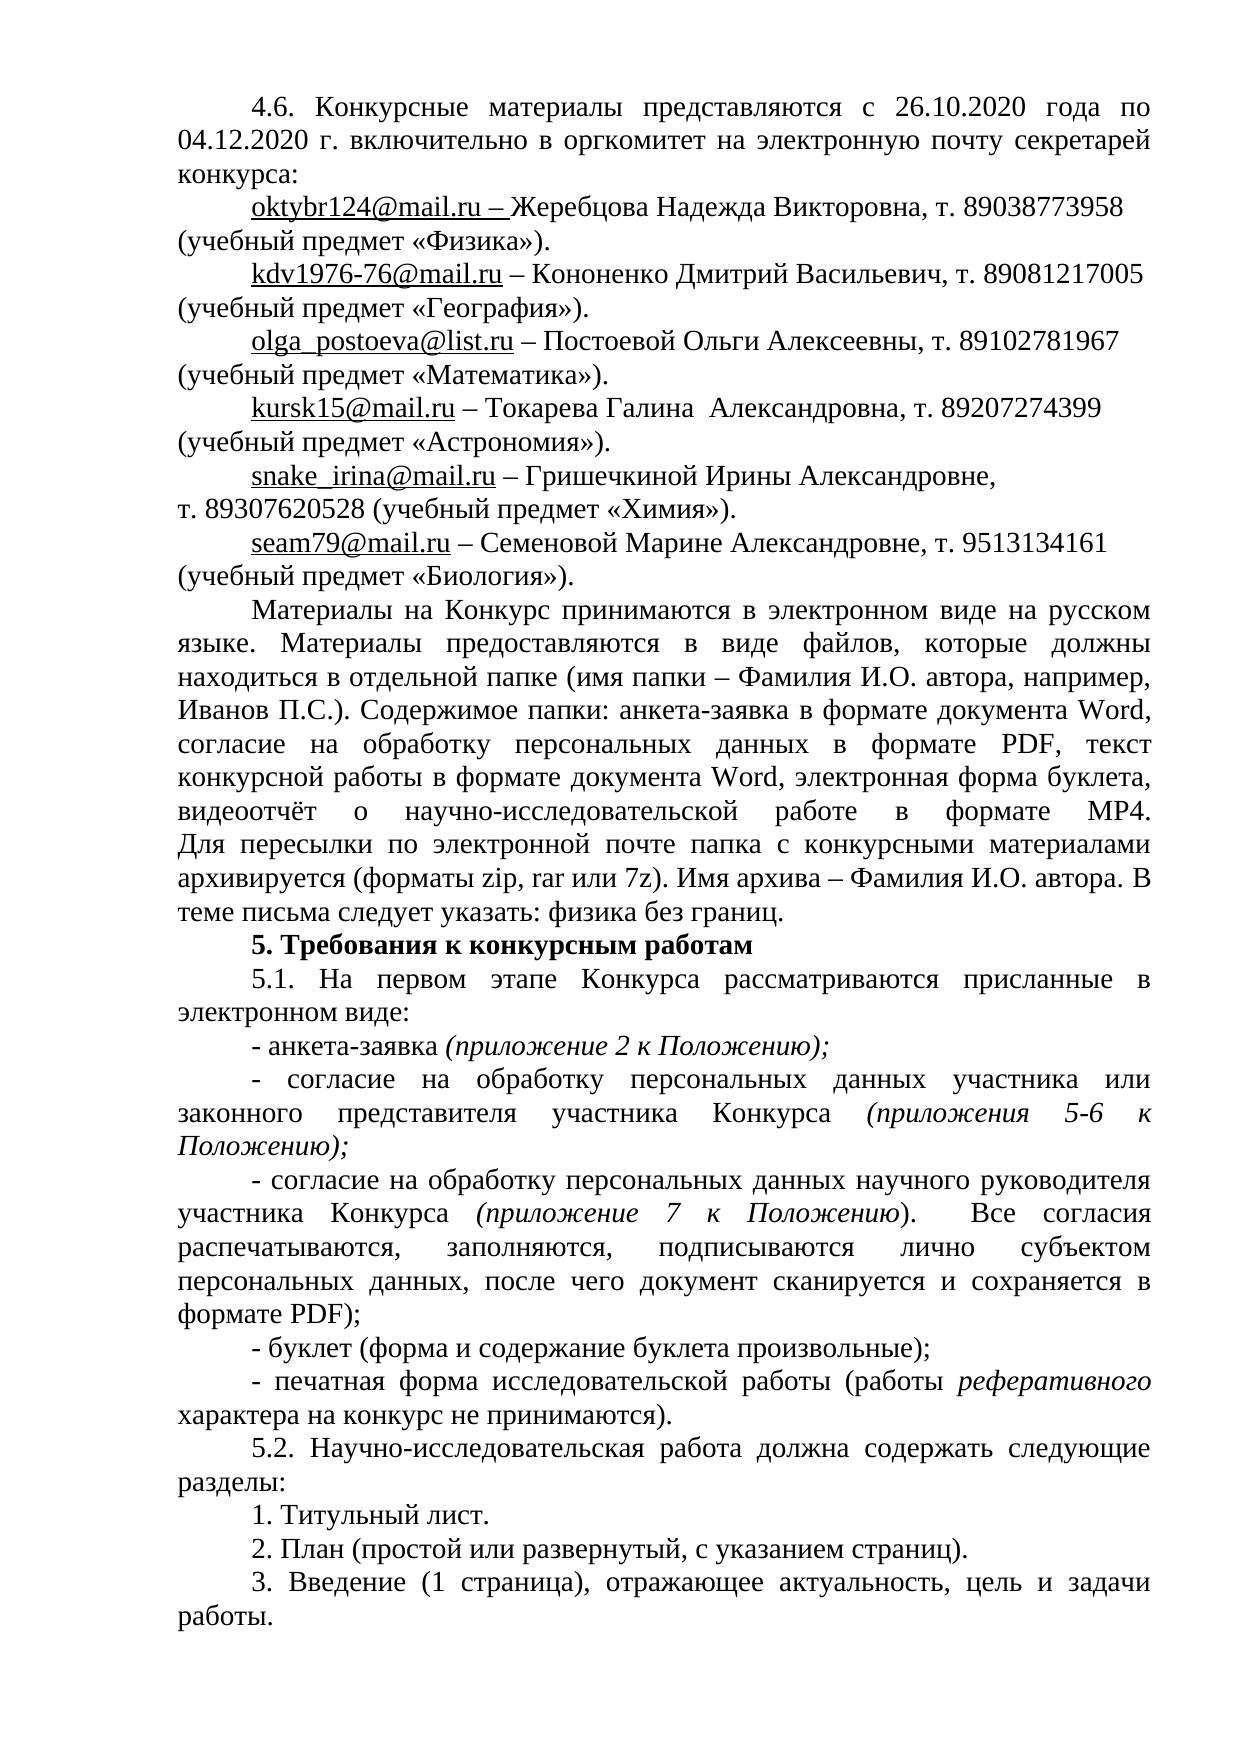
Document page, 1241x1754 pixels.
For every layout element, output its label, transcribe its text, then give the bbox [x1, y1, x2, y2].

list - буклет (форма и содержание буклета произвольные); [177, 1330, 1152, 1363]
text - согласие на обработку персональных данных участника или законного представителя участника Конкурса (приложения 5-6 к Положению); [177, 1061, 1152, 1162]
text т. 89307620528 (учебный предмет «Химия»). [177, 491, 1152, 525]
text seam79@mail.ru – Семеновой Марине Александровне, т. 9513134161 (учебный предмет «Биология»). [177, 525, 1152, 592]
text 3. Введение (1 страница), отражающее актуальность, цель и задачи работы. [177, 1564, 1152, 1632]
text Материалы на Конкурс принимаются в электронном виде на русском языке. Материалы предоставляются в виде файлов, которые должны находиться в отдельной папке (имя папки – Фамилия И.О. автора, например, Иванов П.С.). Содержимое папки: анкета-заявка в формате документа Word, согласие на обработку персональных данных в формате PDF, текст конкурсной работы в формате документа Word, электронная форма буклета, видеоотчёт о научно-исследовательской работе в формате МР4. Для пересылки по электронной почте папка с конкурсными материалами архивируется (форматы zip, rar или 7z). Имя архива – Фамилия И.О. автора. В теме письма следует указать: физика без границ. [177, 592, 1152, 927]
list 5. Требования к конкурсным работам [177, 927, 1152, 961]
text snake_irina@mail.ru – Гришечкиной Ирины Александровне, [177, 458, 1152, 491]
text kdv1976-76@mail.ru – Кононенко Дмитрий Васильевич, т. 89081217005 (учебный предмет «География»). [177, 256, 1152, 323]
text 5.2. Научно-исследовательская работа должна содержать следующие разделы: [177, 1430, 1152, 1497]
text 2. План (простой или развернутый, с указанием страниц). [177, 1531, 1152, 1564]
text 1. Титульный лист. [177, 1497, 1152, 1531]
text olga_postoeva@list.ru – Постоевой Ольги Алексеевны, т. 89102781967 (учебный предмет «Математика»). [177, 323, 1152, 391]
text - согласие на обработку персональных данных научного руководителя участника Конкурса (приложение 7 к Положению). Все согласия распечатываются, заполняются, подписываются лично субъектом персональных данных, после чего документ сканируется и сохраняется в формате PDF); [177, 1162, 1152, 1330]
list 4.6. Конкурсные материалы представляются с 26.10.2020 года по 04.12.2020 г. включительно в оргкомитет на электронную почту секретарей конкурса: [177, 89, 1152, 189]
text kursk15@mail.ru – Токарева Галина Александровна, т. 89207274399 (учебный предмет «Астрономия»). [177, 391, 1152, 458]
text oktybr124@mail.ru – Жеребцова Надежда Викторовна, т. 89038773958 (учебный предмет «Физика»). [177, 189, 1152, 256]
text - анкета-заявка (приложение 2 к Положению); [177, 1028, 1152, 1061]
list - печатная форма исследовательской работы (работы реферативного характера на конкурс не принимаются). [177, 1363, 1152, 1430]
list 5.1. На первом этапе Конкурса рассматриваются присланные в электронном виде: [177, 961, 1152, 1028]
